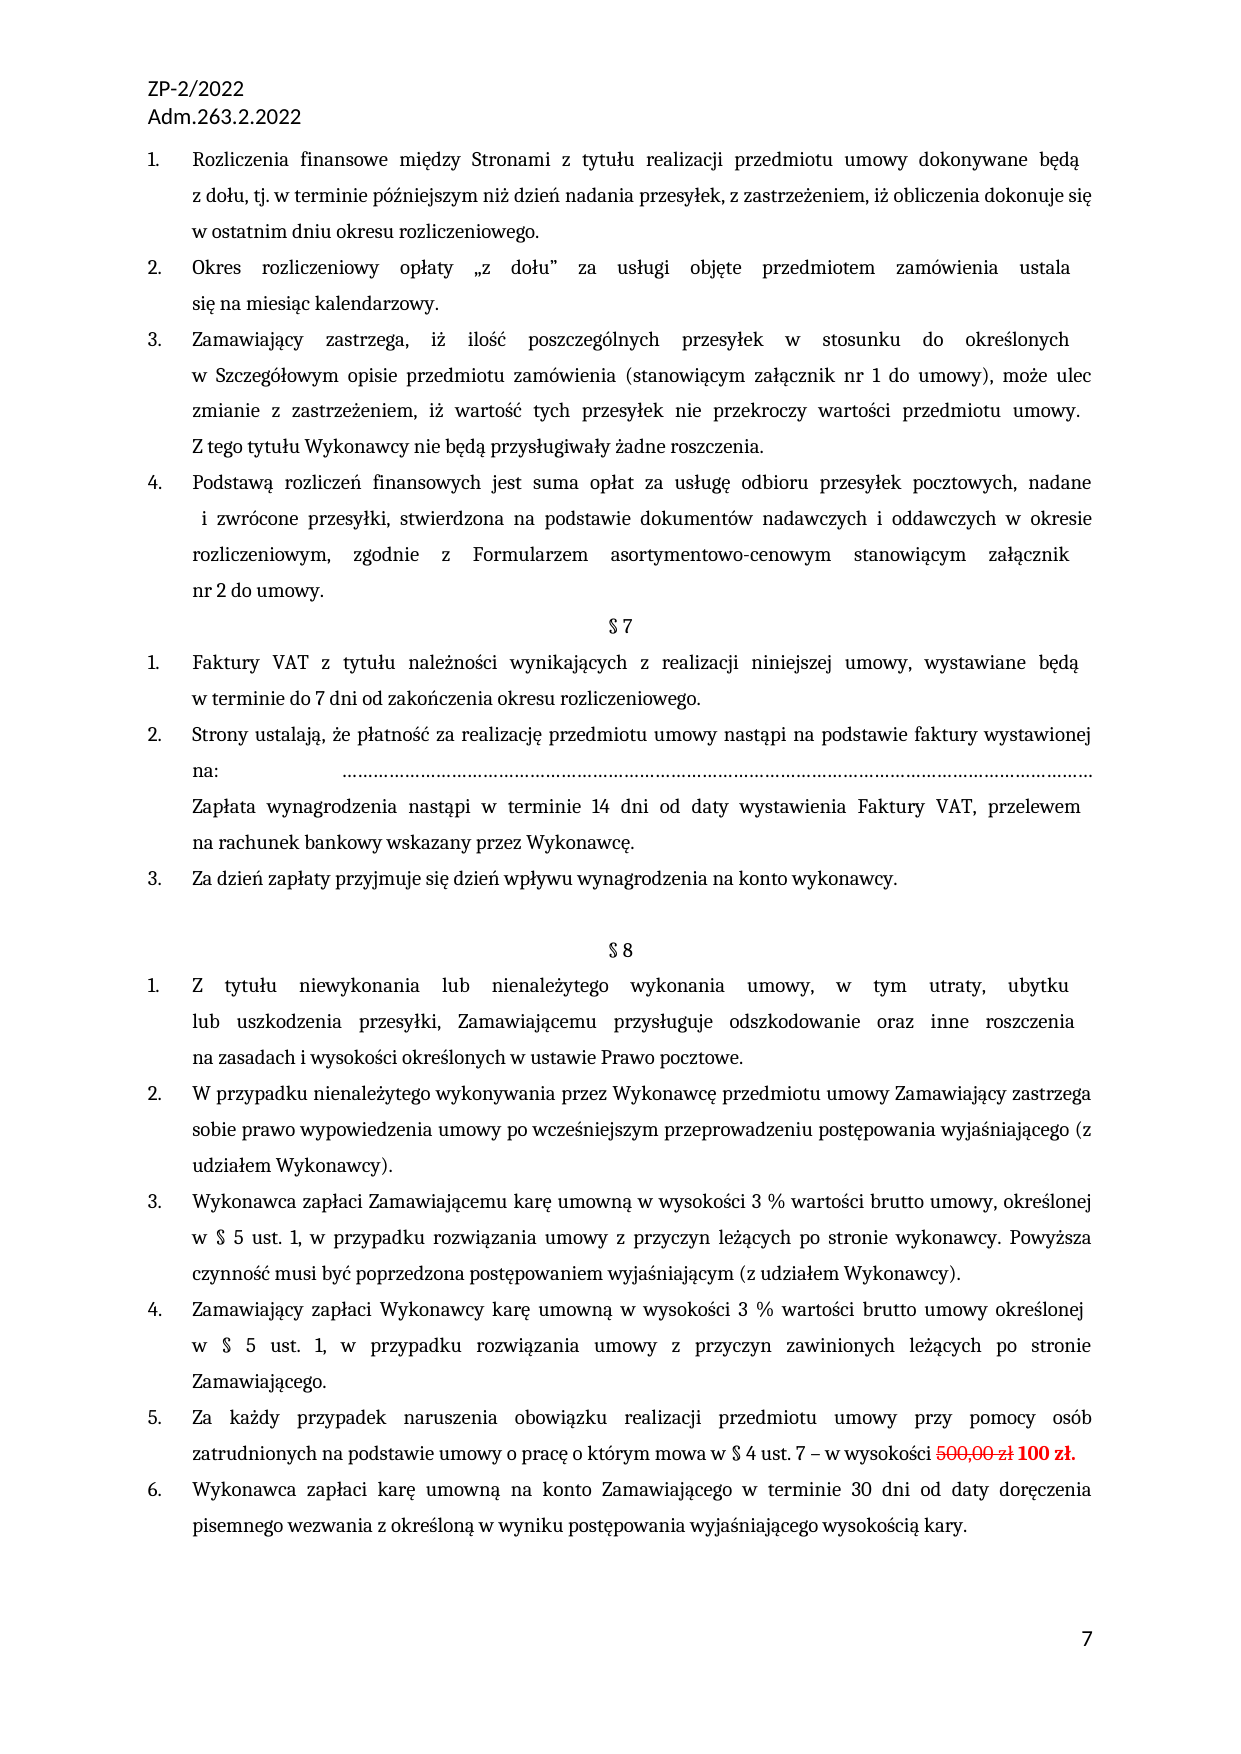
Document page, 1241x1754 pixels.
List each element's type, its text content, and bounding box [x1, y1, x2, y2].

list Okres rozliczeniowy opłaty „z dołu” za usługi objęte przedmiotem zamówienia ustala się na miesiąc kalendarzowy. [148, 255, 1093, 315]
list Zamawiający zastrzega, iż ilość poszczególnych przesyłek w stosunku do określonych w Szczegółowym opisie przedmiotu zamówienia (stanowiącym załącznik nr 1 do umowy), może ulec zmianie z zastrzeżeniem, iż wartość tych przesyłek nie przekroczy wartości przedmiotu umowy. Z tego tytułu Wykonawcy nie będą przysługiwały żadne roszczenia. [148, 327, 1093, 459]
text § 7 [148, 615, 1093, 639]
list Rozliczenia finansowe między Stronami z tytułu realizacji przedmiotu umowy dokonywane będą z dołu, tj. w terminie późniejszym niż dzień nadania przesyłek, z zastrzeżeniem, iż obliczenia dokonuje się w ostatnim dniu okresu rozliczeniowego. [148, 148, 1093, 243]
list Za dzień zapłaty przyjmuje się dzień wpływu wynagrodzenia na konto wykonawcy. [148, 866, 1093, 890]
list Wykonawca zapłaci karę umowną na konto Zamawiającego w terminie 30 dni od daty doręczenia pisemnego wezwania z określoną w wyniku postępowania wyjaśniającego wysokością kary. [148, 1477, 1093, 1537]
list Strony ustalają, że płatność za realizację przedmiotu umowy nastąpi na podstawie faktury wystawionej na: ……………………………………………………………………………………………………………………………… Zapłata wynagrodzenia nastąpi w terminie 14 dni od daty wystawienia Faktury VAT, przelewem na rachunek bankowy wskazany przez Wykonawcę. [148, 723, 1093, 854]
text § 8 [148, 938, 1093, 962]
list Za każdy przypadek naruszenia obowiązku realizacji przedmiotu umowy przy pomocy osób zatrudnionych na podstawie umowy o pracę o którym mowa w § 4 ust. 7 – w wysokości 500,00 zł 100 zł. [148, 1405, 1093, 1465]
list Wykonawca zapłaci Zamawiającemu karę umowną w wysokości 3 % wartości brutto umowy, określonej w § 5 ust. 1, w przypadku rozwiązania umowy z przyczyn leżących po stronie wykonawcy. Powyższa czynność musi być poprzedzona postępowaniem wyjaśniającym (z udziałem Wykonawcy). [148, 1190, 1093, 1286]
list Z tytułu niewykonania lub nienależytego wykonania umowy, w tym utraty, ubytku lub uszkodzenia przesyłki, Zamawiającemu przysługuje odszkodowanie oraz inne roszczenia na zasadach i wysokości określonych w ustawie Prawo pocztowe. [148, 974, 1093, 1070]
list Zamawiający zapłaci Wykonawcy karę umowną w wysokości 3 % wartości brutto umowy określonej w § 5 ust. 1, w przypadku rozwiązania umowy z przyczyn zawinionych leżących po stronie Zamawiającego. [148, 1298, 1093, 1393]
list W przypadku nienależytego wykonywania przez Wykonawcę przedmiotu umowy Zamawiający zastrzega sobie prawo wypowiedzenia umowy po wcześniejszym przeprowadzeniu postępowania wyjaśniającego (z udziałem Wykonawcy). [148, 1082, 1093, 1178]
list Podstawą rozliczeń finansowych jest suma opłat za usługę odbioru przesyłek pocztowych, nadane i zwrócone przesyłki, stwierdzona na podstawie dokumentów nadawczych i oddawczych w okresie rozliczeniowym, zgodnie z Formularzem asortymentowo-cenowym stanowiącym załącznik nr 2 do umowy. [148, 471, 1093, 603]
list Faktury VAT z tytułu należności wynikających z realizacji niniejszej umowy, wystawiane będą w terminie do 7 dni od zakończenia okresu rozliczeniowego. [148, 651, 1093, 711]
